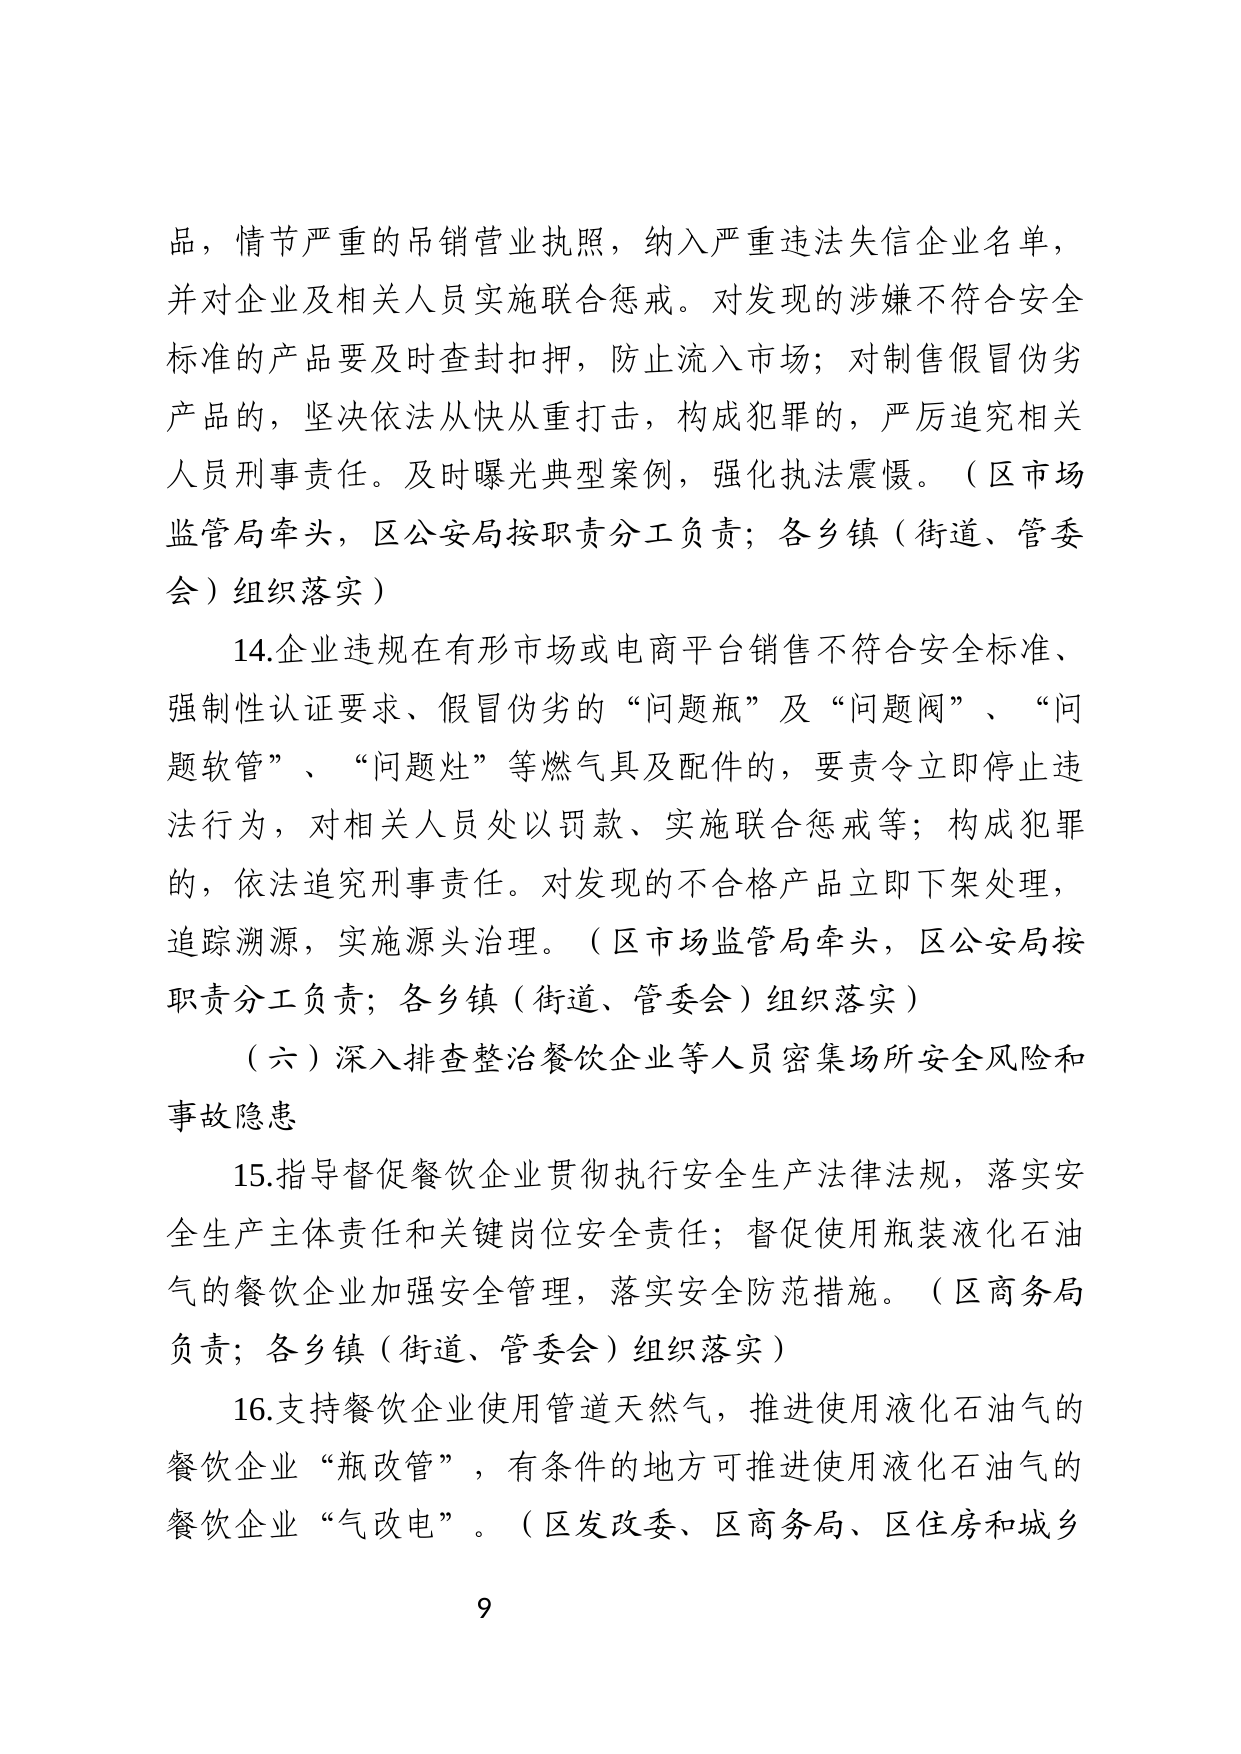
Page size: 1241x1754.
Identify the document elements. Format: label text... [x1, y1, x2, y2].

text 15.指导督促餐饮企业贯彻执行安全生产法律法规，落实安全生产主体责任和关键岗位安全责任；督促使用瓶装液化石油气的餐饮企业加强安全管理，落实安全防范措施。（区商务局负责；各乡镇（街道、管委会）组织落实） [165, 1140, 1087, 1373]
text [165, 207, 1087, 615]
text 14.企业违规在有形市场或电商平台销售不符合安全标准、强制性认证要求、假冒伪劣的“问题瓶”及“问题阀”、“问题软管”、“问题灶”等燃气具及配件的，要责令立即停止违法行为，对相关人员处以罚款、实施联合惩戒等；构成犯罪的，依法追究刑事责任。对发现的不合格产品立即下架处理，追踪溯源，实施源头治理。（区市场监管局牵头，区公安局按职责分工负责；各乡镇（街道、管委会）组织落实） [165, 615, 1087, 1023]
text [165, 1373, 1087, 1548]
text （六）深入排查整治餐饮企业等人员密集场所安全风险和事故隐患 [165, 1023, 1087, 1140]
